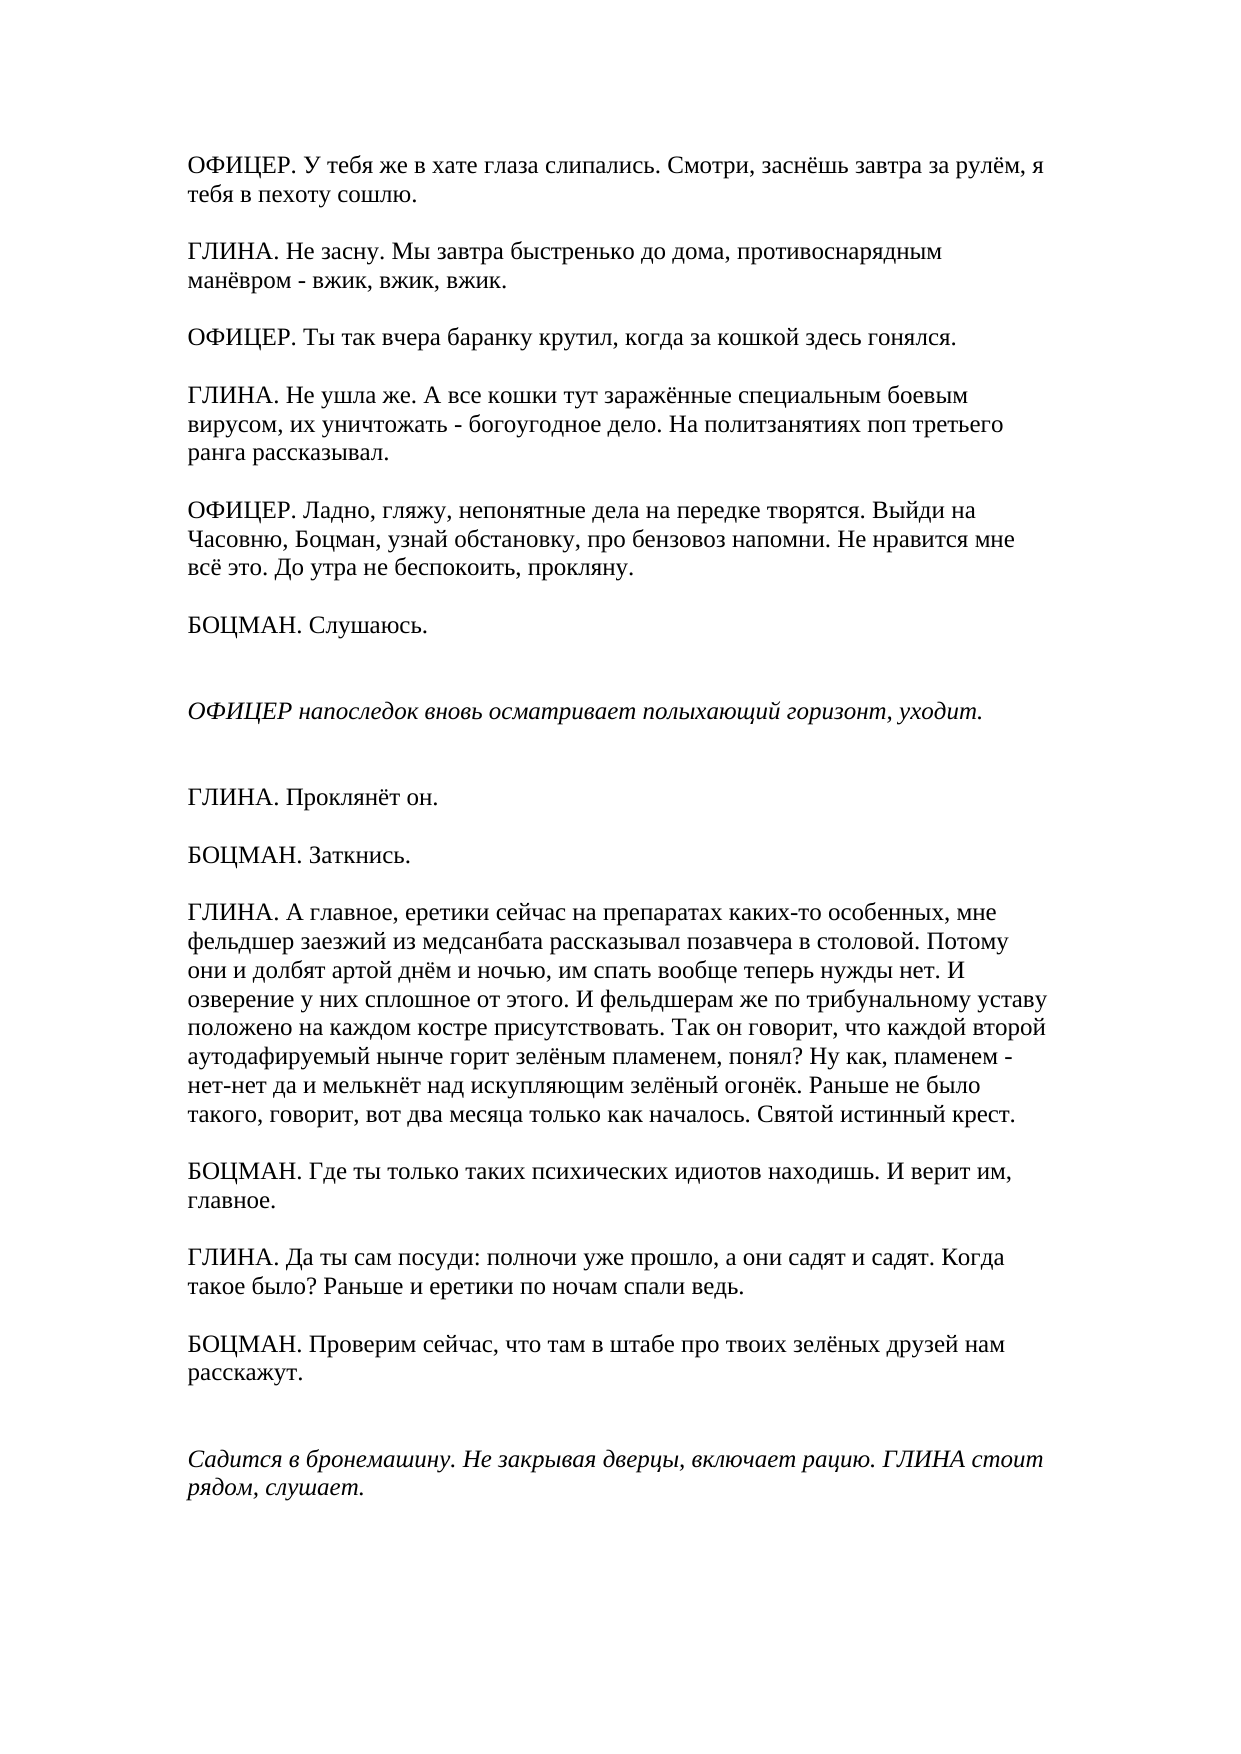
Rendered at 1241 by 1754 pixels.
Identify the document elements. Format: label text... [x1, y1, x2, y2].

list ГЛИНА. Проклянёт он. [187, 782, 1053, 811]
list БОЦМАН. Заткнись. [187, 840, 1053, 869]
list ОФИЦЕР. Ладно, гляжу, непонятные дела на передке творятся. Выйди на Часовню, Боцман, узнай обстановку, про бензовоз напомни. Не нравится мне всё это. До утра не беспокоить, прокляну. [187, 495, 1053, 581]
list ГЛИНА. А главное, еретики сейчас на препаратах каких-то особенных, мне фельдшер заезжий из медсанбата рассказывал позавчера в столовой. Потому они и долбят артой днём и ночью, им спать вообще теперь нужды нет. И озверение у них сплошное от этого. И фельдшерам же по трибунальному уставу положено на каждом костре присутствовать. Так он говорит, что каждой второй аутодафируемый нынче горит зелёным пламенем, понял? Ну как, пламенем - нет-нет да и мелькнёт над искупляющим зелёный огонёк. Раньше не было такого, говорит, вот два месяца только как началось. Святой истинный крест. [187, 897, 1053, 1127]
list БОЦМАН. Проверим сейчас, что там в штабе про твоих зелёных друзей нам расскажут. [187, 1329, 1053, 1386]
list ГЛИНА. Да ты сам посуди: полночи уже прошло, а они садят и садят. Когда такое было? Раньше и еретики по ночам спали ведь. [187, 1242, 1053, 1300]
list ГЛИНА. Не засну. Мы завтра быстренько до дома, противоснарядным манёвром - вжик, вжик, вжик. [187, 236, 1053, 294]
list БОЦМАН. Слушаюсь. [187, 610, 1053, 639]
list ОФИЦЕР. Ты так вчера баранку крутил, когда за кошкой здесь гонялся. [187, 322, 1053, 351]
list ОФИЦЕР. У тебя же в хате глаза слипались. Смотри, заснёшь завтра за рулём, я тебя в пехоту сошлю. [187, 150, 1053, 207]
list ГЛИНА. Не ушла же. А все кошки тут заражённые специальным боевым вирусом, их уничтожать - богоугодное дело. На политзанятиях поп третьего ранга рассказывал. [187, 380, 1053, 466]
list ОФИЦЕР напоследок вновь осматривает полыхающий горизонт, уходит. [187, 696, 1053, 725]
list БОЦМАН. Где ты только таких психических идиотов находишь. И верит им, главное. [187, 1156, 1053, 1214]
list Садится в бронемашину. Не закрывая дверцы, включает рацию. ГЛИНА стоит рядом, слушает. [187, 1444, 1053, 1501]
